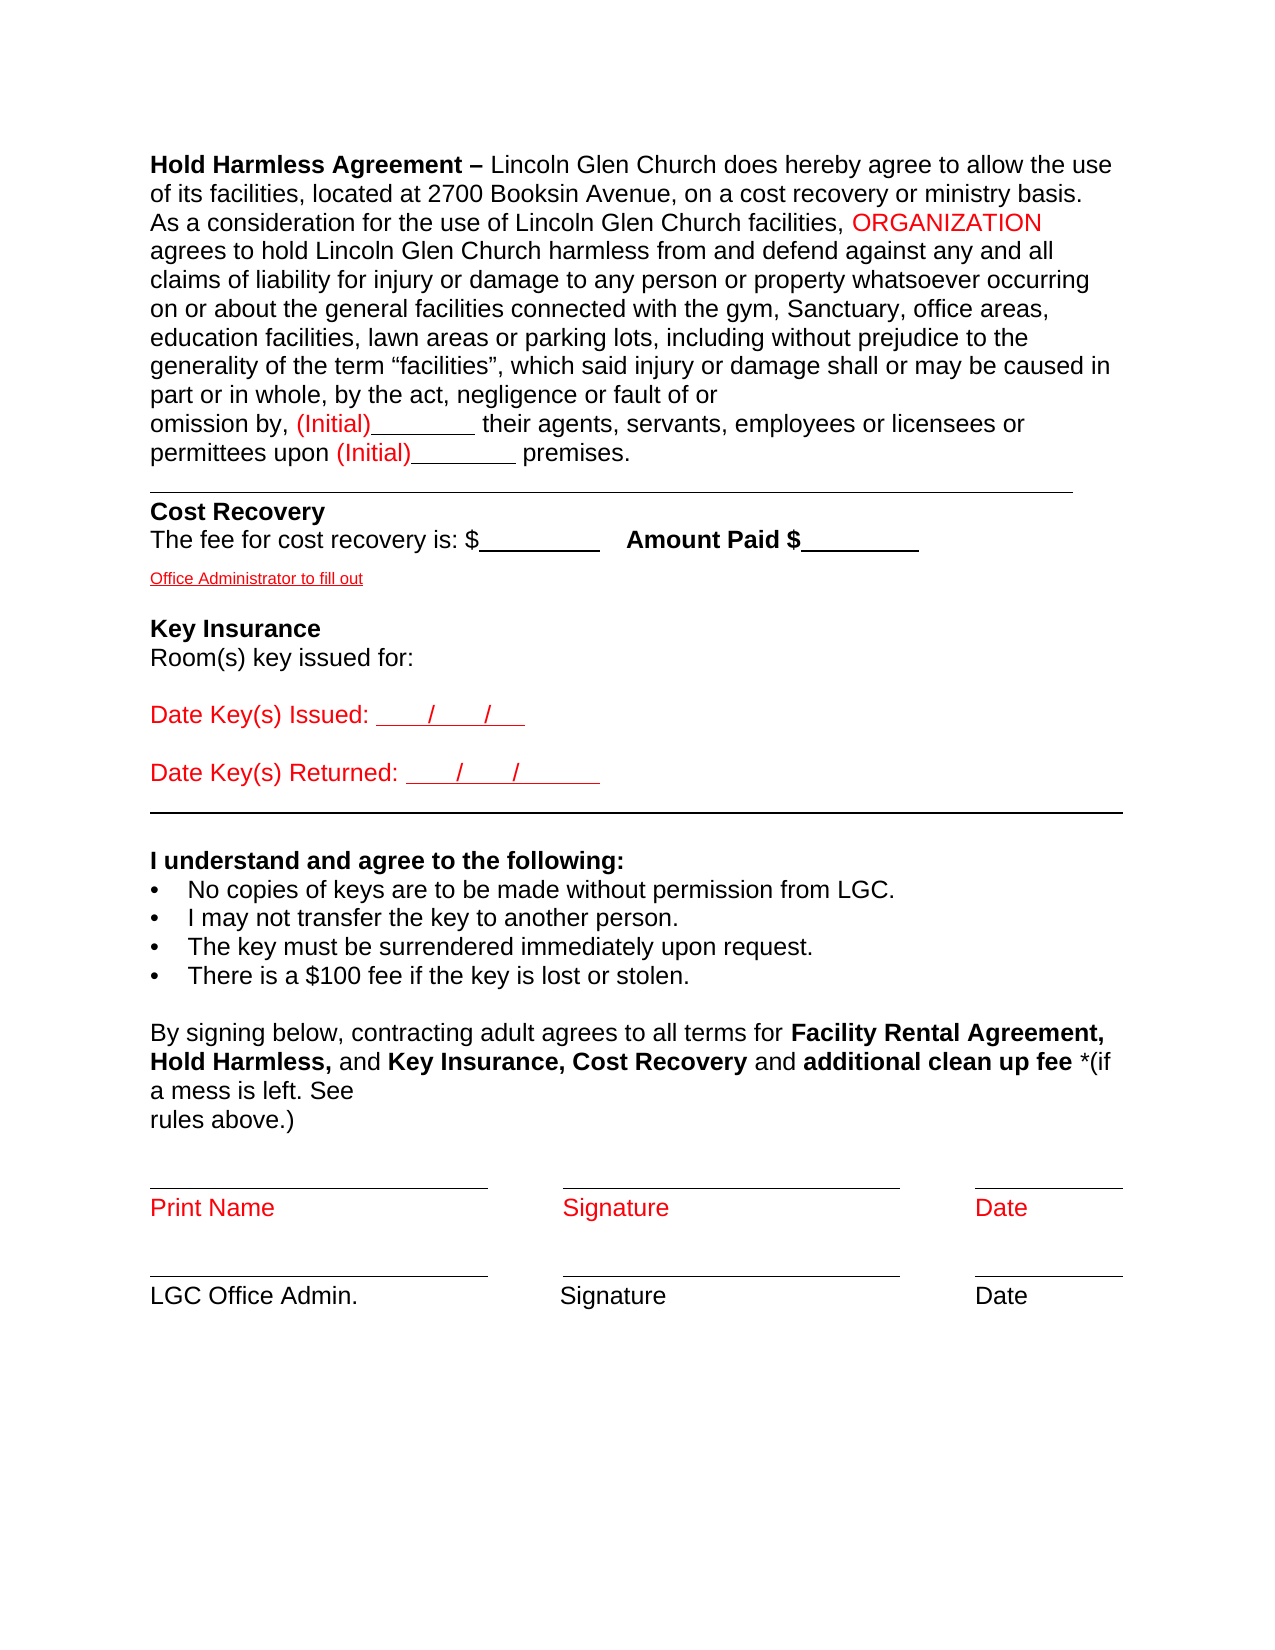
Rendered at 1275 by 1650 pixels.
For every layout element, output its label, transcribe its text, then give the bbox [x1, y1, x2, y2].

text Hold Harmless Agreement – Lincoln Glen Church does hereby agree to allow the use of its facilities, located at 2700 Booksin Avenue, on a cost recovery or ministry basis. [150, 150, 1125, 207]
text Print Name Signature Date [150, 1193, 1125, 1221]
list I may not transfer the key to another person. [150, 903, 1125, 932]
text omission by, (Initial) their agents, servants, employees or licensees or permittees upon (Initial) premises. [150, 409, 1125, 466]
text Key Insurance [150, 614, 1125, 643]
text rules above.) [150, 1104, 1125, 1133]
text The fee for cost recovery is: $ Amount Paid $ [150, 526, 1125, 554]
text LGC Office Admin. Signature Date [150, 1281, 1125, 1309]
text As a consideration for the use of Lincoln Glen Church facilities, ORGANIZATION agrees to hold Lincoln Glen Church harmless from and defend against any and all claims of liability for injury or damage to any person or property whatsoever occurring on or about the general facilities connected with the gym, Sanctuary, office areas, education facilities, lawn areas or parking lots, including without prejudice to the generality of the term “facilities”, which said injury or damage shall or may be caused in part or in whole, by the act, negligence or fault of or [150, 207, 1125, 409]
list There is a $100 fee if the key is lost or stolen. [150, 961, 1125, 989]
text I understand and agree to the following: [150, 846, 1125, 874]
text Cost Recovery [150, 497, 1125, 526]
text Date Key(s) Returned: / / [150, 758, 1125, 787]
text Date Key(s) Issued: / / [150, 700, 1125, 729]
list No copies of keys are to be made without permission from LGC. [150, 874, 1125, 903]
text By signing below, contracting adult agrees to all terms for Facility Rental Agreement, Hold Harmless, and Key Insurance, Cost Recovery and additional clean up fee *(if a mess is left. See [150, 1018, 1125, 1104]
list The key must be surrendered immediately upon request. [150, 932, 1125, 961]
text Room(s) key issued for: [150, 643, 1125, 672]
text Office Administrator to fill out [150, 569, 1125, 588]
